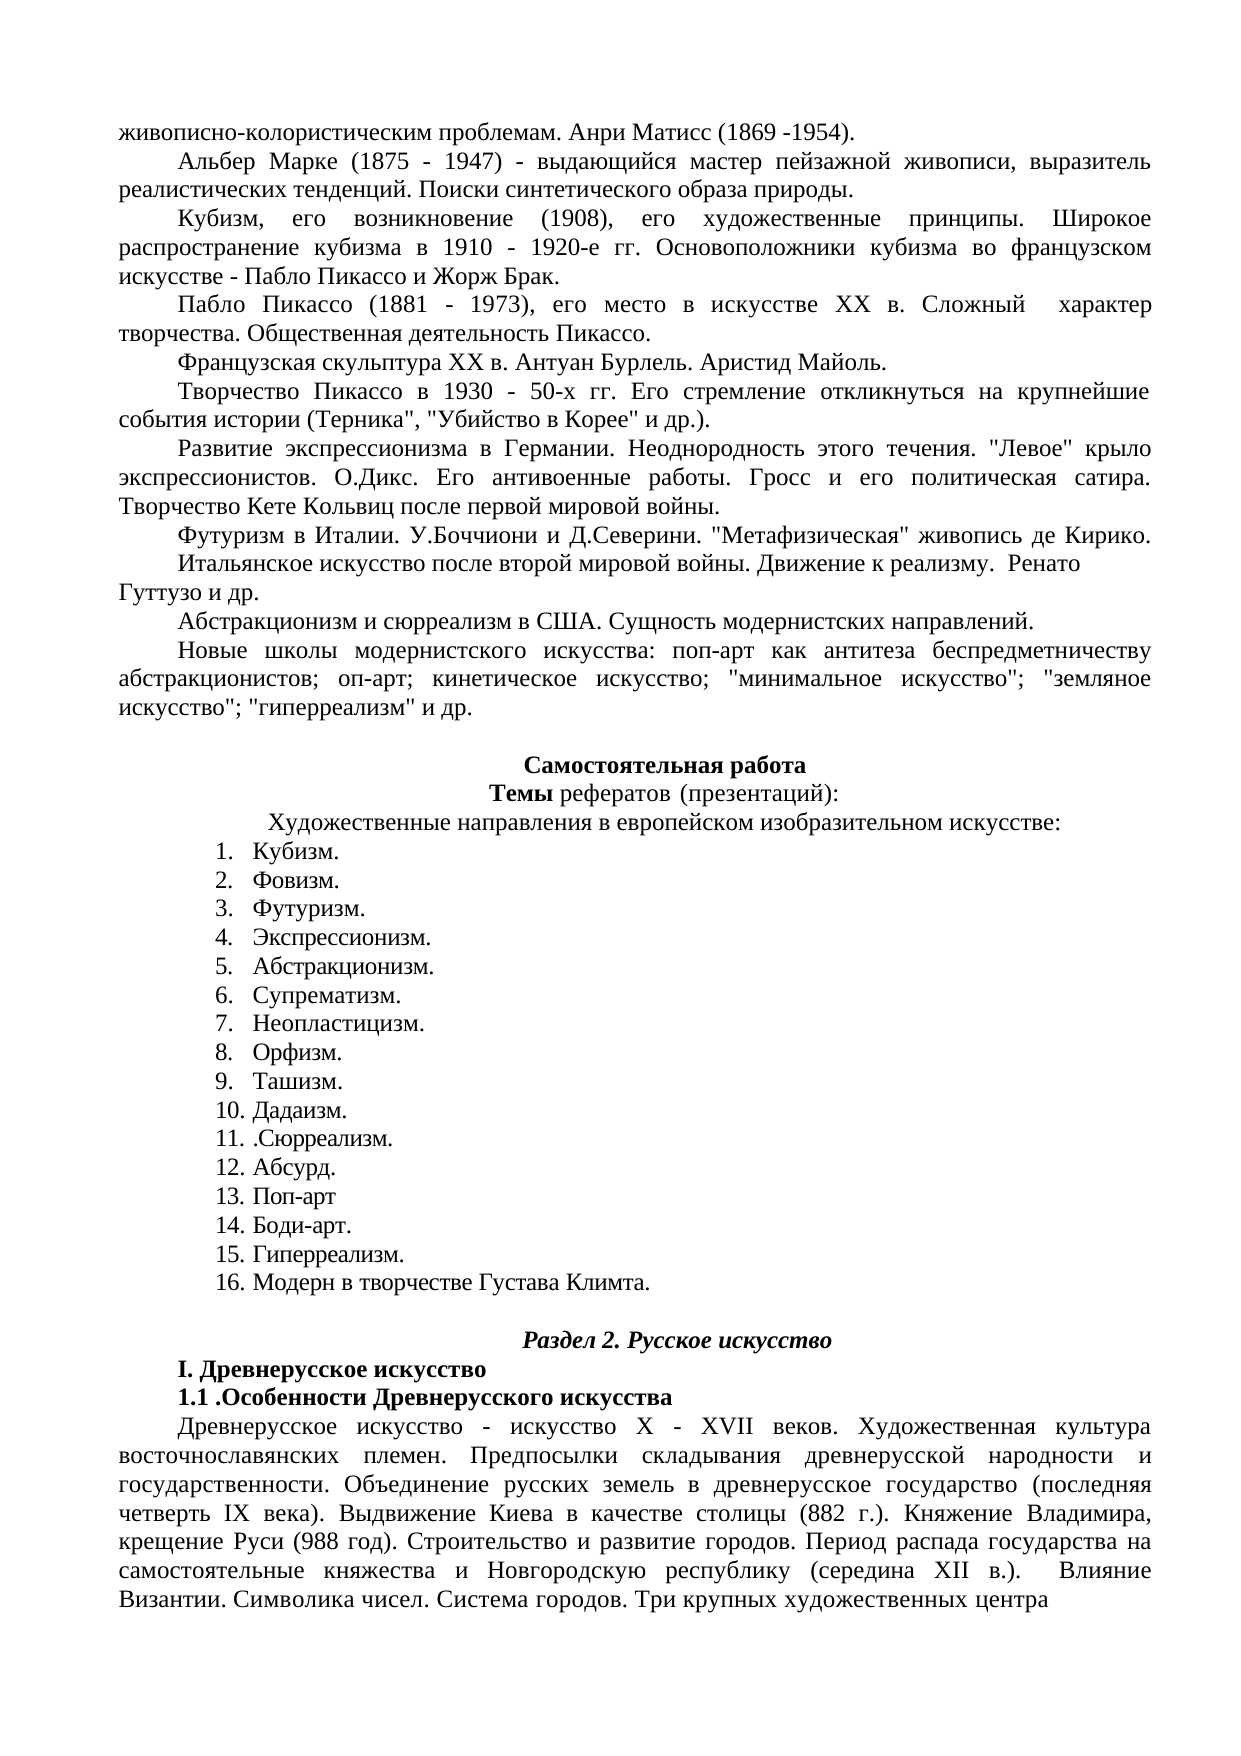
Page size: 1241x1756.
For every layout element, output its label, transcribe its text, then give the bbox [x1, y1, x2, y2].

list .Сюрреализм. [215, 1123, 1163, 1152]
list Боди-арт. [215, 1210, 1163, 1239]
list Орфизм. [215, 1037, 1163, 1066]
text I. Древнерусское искусство [177, 1354, 1163, 1383]
text живописно-колористическим проблемам. Анри Матисс (1869 -1954). [118, 117, 1163, 146]
text Древнерусское искусство - искусство X - XVII веков. Художественная культура восточнославянских племен. Предпосылки складывания древнерусской народности и государственности. Объединение русских земель в древнерусское государство (последняя четверть IХ века). Выдвижение Киева в качестве столицы (882 г.). Княжение Владимира, крещение Руси (988 год). Строительство и развитие городов. Период распада государства на самостоятельные княжества и Новгородскую республику (середина ХII в.). Влияние Византии. Символика чисел. Система городов. Три крупных художественных центра [118, 1411, 1152, 1613]
list Поп-арт [215, 1181, 1163, 1210]
text Художественные направления в европейском изобразительном искусстве: [265, 807, 1063, 836]
text Самостоятельная работа Темы рефератов (презентаций): [488, 751, 840, 807]
text Пабло Пикассо (1881 - 1973), его место в искусстве XX в. Сложный характер творчества. Общественная деятельность Пикассо. [118, 289, 1152, 347]
list Фовизм. [215, 865, 1163, 893]
text Футуризм в Италии. У.Боччиони и Д.Северини. "Метафизическая" живопись де Кирико. Итальянское искусство после второй мировой войны. Движение к реализму. Ренато [177, 520, 1152, 577]
list Абсурд. [215, 1152, 1163, 1181]
list Ташизм. [215, 1066, 1163, 1095]
text Гуттузо и др. [118, 577, 1163, 606]
text Раздел 2. Русское искусство [522, 1325, 1163, 1354]
text Творчество Пикассо в 1930 - 50-х гг. Его стремление откликнуться на крупнейшие события истории (Терника", "Убийство в Корее" и др.). [118, 376, 1151, 433]
text Альбер Марке (1875 - 1947) - выдающийся мастер пейзажной живописи, выразитель реалистических тенденций. Поиски синтетического образа природы. [118, 146, 1152, 203]
text Развитие экспрессионизма в Германии. Неоднородность этого течения. "Левое" крыло экспрессионистов. О.Дикс. Его антивоенные работы. Гросс и его политическая сатира. Творчество Кете Кольвиц после первой мировой войны. [118, 433, 1152, 519]
text Французская скульптура XX в. Антуан Бурлель. Аристид Майоль. [177, 347, 1163, 376]
list Абстракционизм. [215, 951, 1163, 980]
text Абстракционизм и сюрреализм в США. Сущность модернистских направлений. [177, 606, 1163, 635]
list Модерн в творчестве Густава Климта. [215, 1267, 1163, 1296]
list Неопластицизм. [215, 1008, 1163, 1037]
text Новые школы модернистского искусства: поп-арт как антитеза беспредметничеству абстракционистов; оп-арт; кинетическое искусство; "минимальное искусство"; "земляное искусство"; "гиперреализм" и др. [118, 635, 1152, 721]
list Кубизм. [215, 836, 1163, 865]
list Гиперреализм. [215, 1239, 1163, 1267]
text Кубизм, его возникновение (1908), его художественные принципы. Широкое распространение кубизма в 1910 - 1920-е гг. Основоположники кубизма во французском искусстве - Пабло Пикассо и Жорж Брак. [118, 203, 1152, 289]
list Футуризм. [215, 893, 1163, 922]
text 1.1 .Особенности Древнерусского искусства [177, 1383, 1163, 1411]
list Супрематизм. [215, 980, 1163, 1008]
list Дадаизм. [215, 1095, 1163, 1123]
list Экспрессионизм. [215, 922, 1163, 951]
